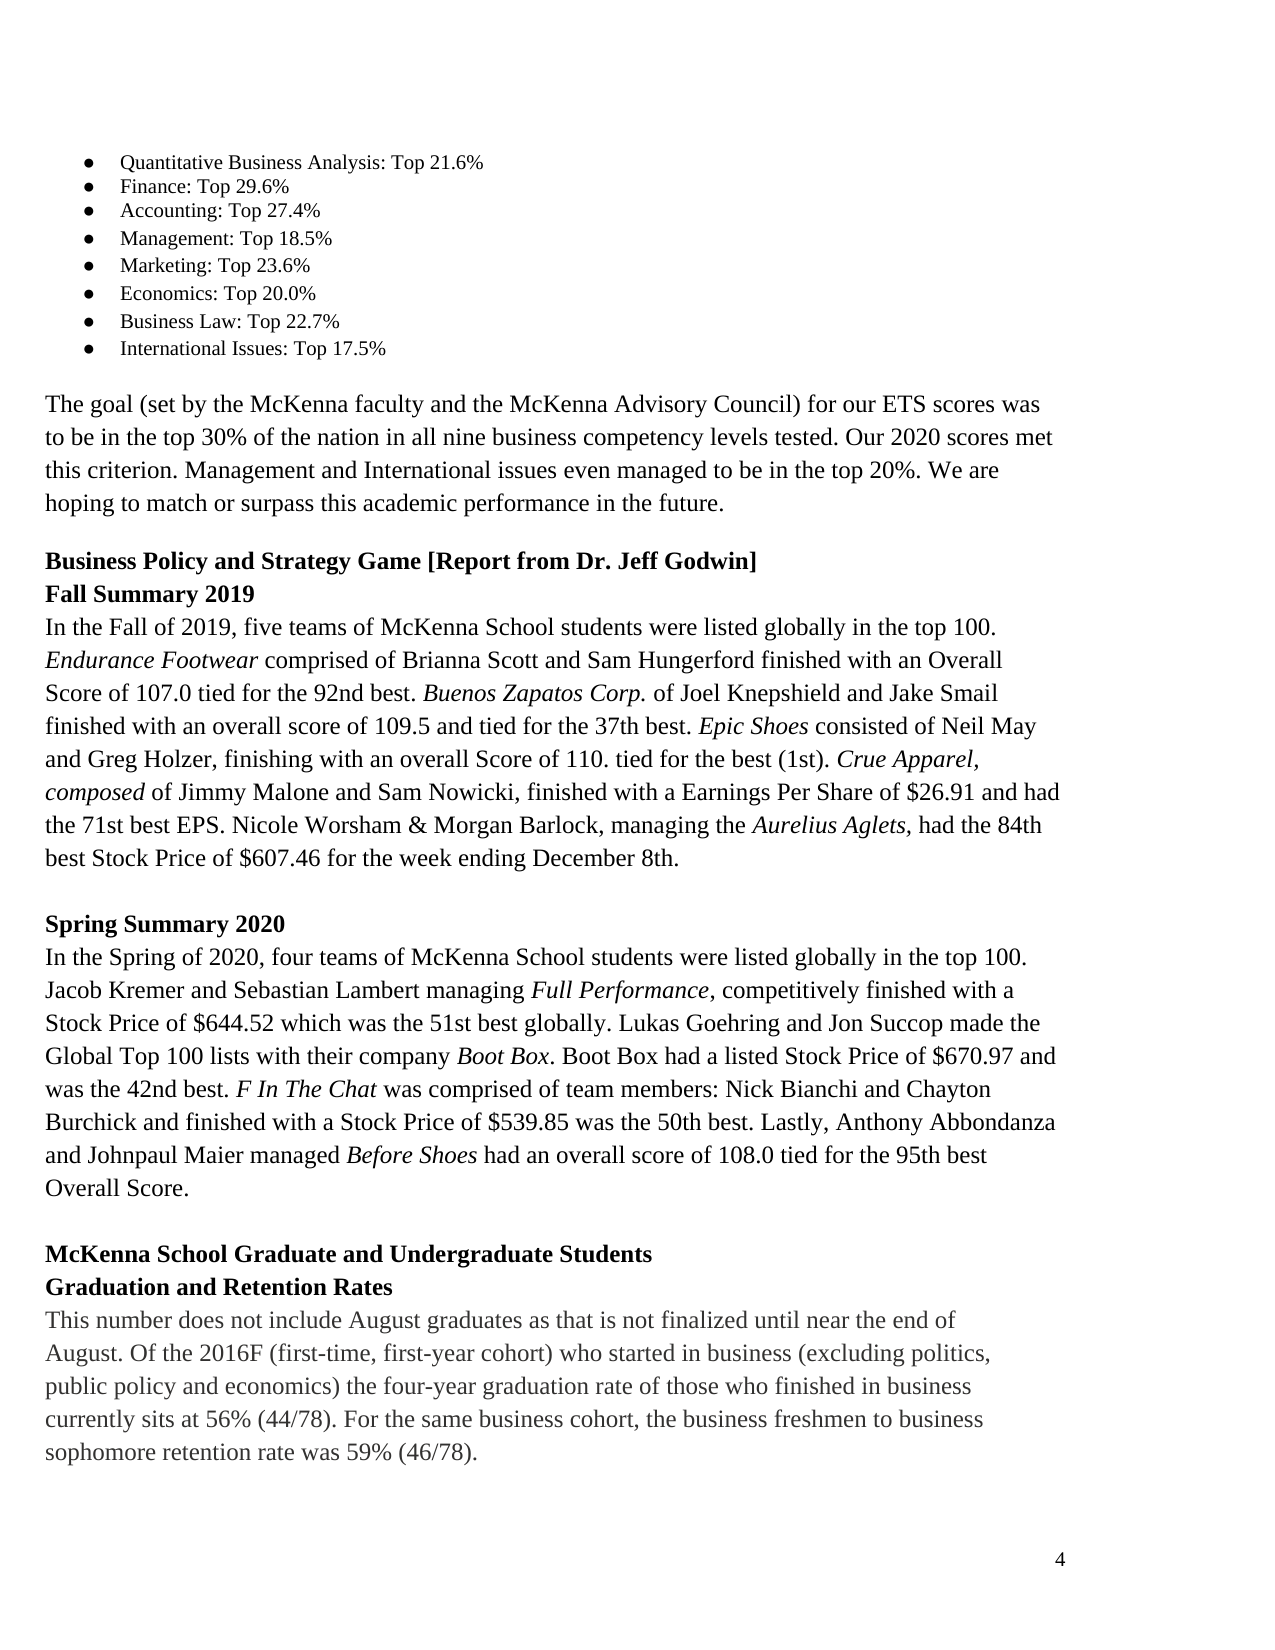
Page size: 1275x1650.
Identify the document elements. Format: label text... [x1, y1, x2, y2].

text This number does not include August graduates as that is not finalized until near the end of August. Of the 2016F (first-time, first-year cohort) who started in business (excluding politics, public policy and economics) the four-year graduation rate of those who finished in business currently sits at 56% (44/78). For the same business cohort, the business freshmen to business sophomore retention rate was 59% (46/78). [45, 1305, 1002, 1466]
subtitle Business Policy and Strategy Game [Report from Dr. Jeff Godwin] [45, 546, 1065, 574]
text In the Spring of 2020, four teams of McKenna School students were listed globally in the top 100. Jacob Kremer and Sebastian Lambert managing Full Performance, competitively finished with a Stock Price of $644.52 which was the 51st best globally. Lukas Goehring and Jon Succop made the Global Top 100 lists with their company Boot Box. Boot Box had a listed Stock Price of $670.97 and was the 42nd best. F In The Chat was comprised of team members: Nick Bianchi and Chayton Burchick and finished with a Stock Price of $539.85 was the 50th best. Lastly, Anthony Abbondanza and Johnpaul Maier managed Before Shoes had an overall score of 108.0 tied for the 95th best Overall Score. [45, 942, 1065, 1202]
list Accounting: Top 27.4% [82, 198, 1065, 222]
list Quantitative Business Analysis: Top 21.6% [82, 150, 1065, 174]
list International Issues: Top 17.5% [82, 336, 1065, 360]
text The goal (set by the McKenna faculty and the McKenna Advisory Council) for our ETS scores was to be in the top 30% of the nation in all nine business competency levels tested. Our 2020 scores met this criterion. Management and International issues even managed to be in the top 20%. We are hoping to match or surpass this academic performance in the future. [45, 389, 1065, 517]
text McKenna School Graduate and Undergraduate Students [45, 1239, 1065, 1268]
list Business Law: Top 22.7% [82, 308, 1065, 333]
list Finance: Top 29.6% [82, 174, 1065, 198]
text In the Fall of 2019, five teams of McKenna School students were listed globally in the top 100. Endurance Footwear comprised of Brianna Scott and Sam Hungerford finished with an Overall Score of 107.0 tied for the 92nd best. Buenos Zapatos Corp. of Joel Knepshield and Jake Smail finished with an overall score of 109.5 and tied for the 37th best. Epic Shoes consisted of Neil May and Greg Holzer, finishing with an overall Score of 110. tied for the best (1st). Crue Apparel, composed of Jimmy Malone and Sam Nowicki, finished with a Earnings Per Share of $26.91 and had the 71st best EPS. Nicole Worsham & Morgan Barlock, managing the Aurelius Aglets, had the 84th best Stock Price of $607.46 for the week ending December 8th. [45, 612, 1065, 872]
list Management: Top 18.5% [82, 226, 1065, 250]
subtitle Graduation and Retention Rates [45, 1272, 1065, 1301]
list Economics: Top 20.0% [82, 281, 1065, 305]
subtitle Fall Summary 2019 [45, 579, 1065, 608]
list Marketing: Top 23.6% [82, 253, 1065, 277]
text Spring Summary 2020 [45, 909, 1065, 938]
